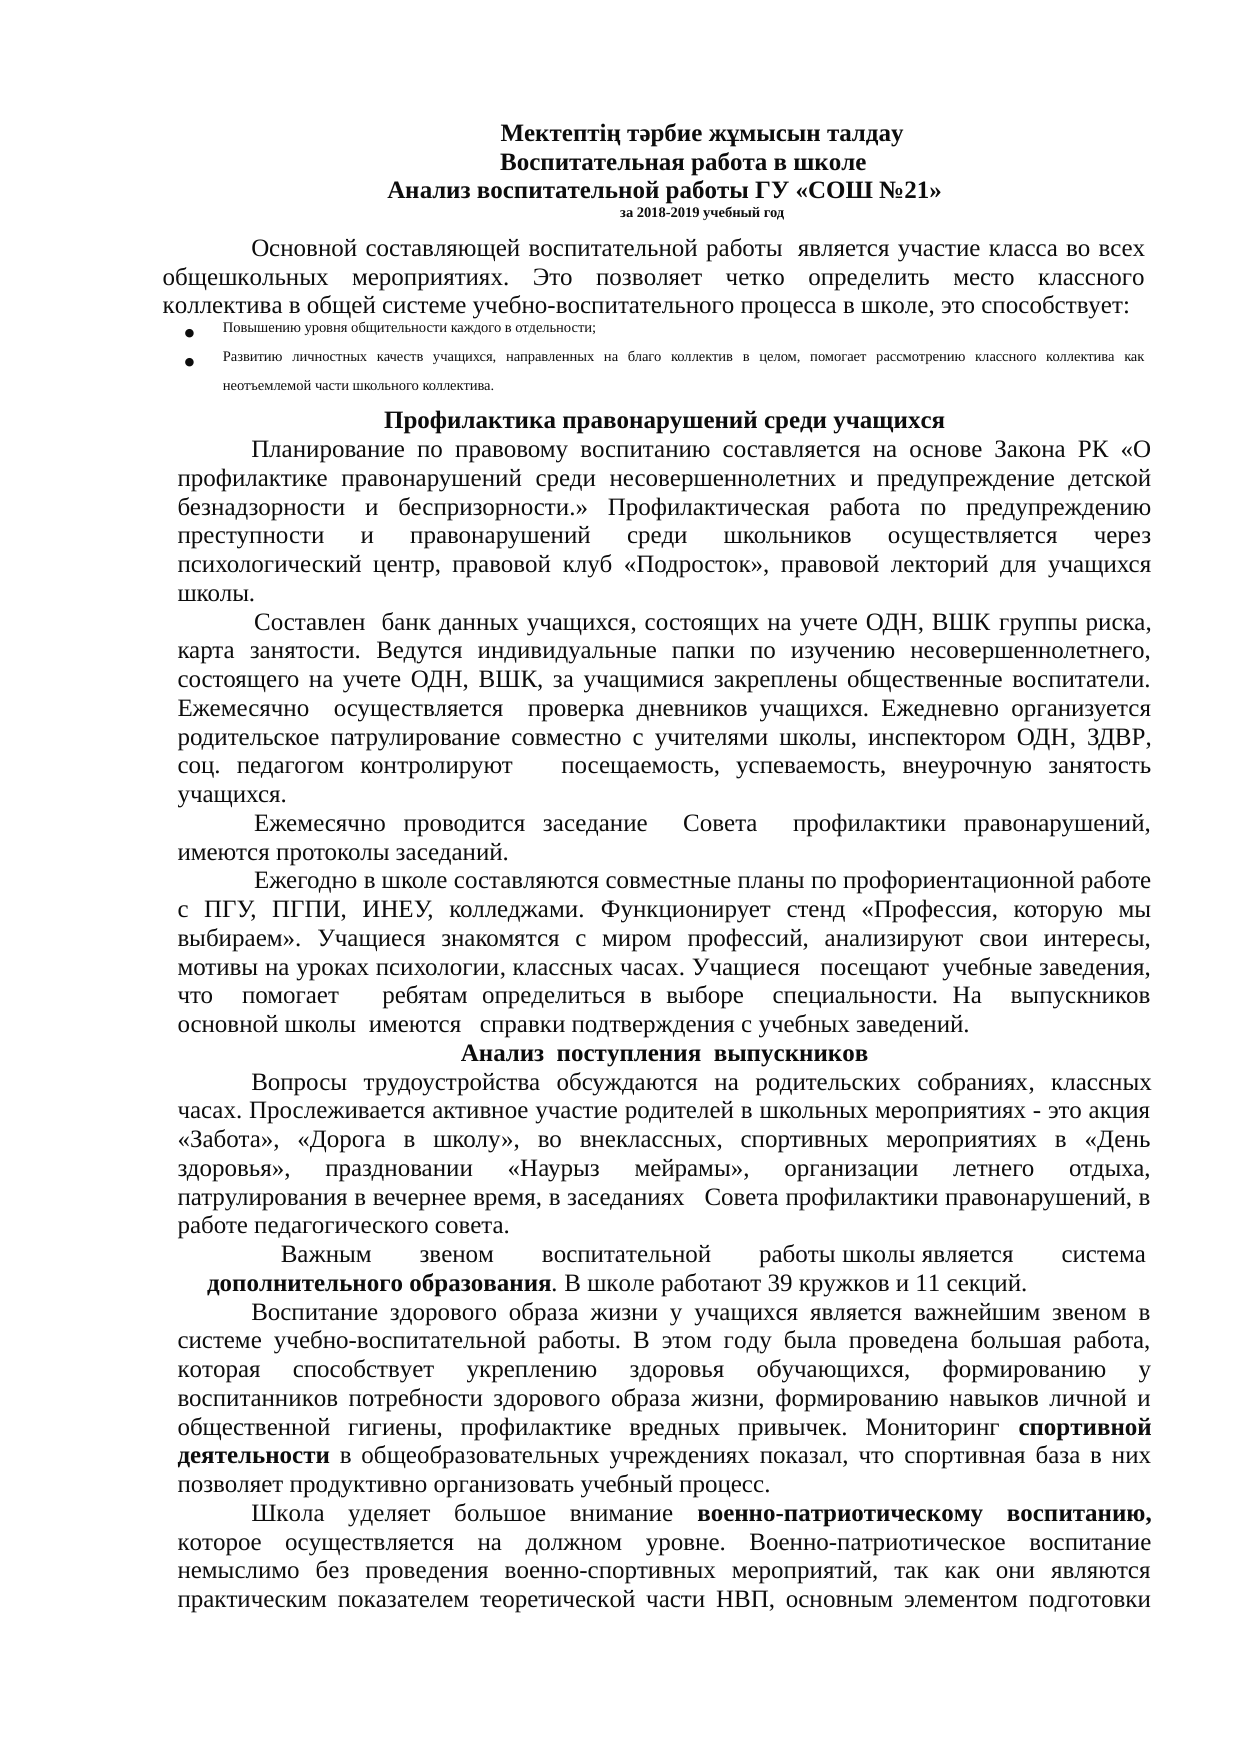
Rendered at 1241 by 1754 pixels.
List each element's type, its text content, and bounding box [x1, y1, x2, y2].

text Анализ поступления выпускников [177, 1038, 1152, 1067]
text Ежемесячно проводится заседание Совета профилактики правонарушений, имеются протоколы заседаний. [177, 808, 1152, 866]
text Планирование по правовому воспитанию составляется на основе Закона РК «О профилактике правонарушений среди несовершеннолетних и предупреждение детской безнадзорности и беспризорности.» Профилактическая работа по предупреждению преступности и правонарушений среди школьников осуществляется через психологический центр, правовой клуб «Подросток», правовой лекторий для учащихся школы. [177, 434, 1152, 607]
text Важным звеном воспитательной работы школы является система дополнительного образования. В школе работают 39 кружков и 11 секций. [207, 1239, 1146, 1297]
list Развитию личностных качеств учащихся, направленных на благо коллектив в целом, помогает рассмотрению классного коллектива как неотъемлемой части школьного коллектива. [185, 348, 1146, 406]
text Воспитание здорового образа жизни у учащихся является важнейшим звеном в системе учебно-воспитательной работы. В этом году была проведена большая работа, которая способствует укреплению здоровья обучающихся, формированию у воспитанников потребности здорового образа жизни, формированию навыков личной и общественной гигиены, профилактике вредных привычек. Мониторинг спортивной деятельности в общеобразовательных учреждениях показал, что спортивная база в них позволяет продуктивно организовать учебный процесс. [177, 1297, 1152, 1498]
text Составлен банк данных учащихся, состоящих на учете ОДН, ВШК группы риска, карта занятости. Ведутся индивидуальные папки по изучению несовершеннолетнего, состоящего на учете ОДН, ВШК, за учащимися закреплены общественные воспитатели. Ежемесячно осуществляется проверка дневников учащихся. Ежедневно организуется родительское патрулирование совместно с учителями школы, инспектором ОДН, ЗДВР, соц. педагогом контролируют посещаемость, успеваемость, внеурочную занятость учащихся. [177, 607, 1152, 808]
list Повышению уровня общительности каждого в отдельности; [185, 319, 1146, 348]
text Профилактика правонарушений среди учащихся [177, 406, 1152, 434]
text Анализ воспитательной работы ГУ «СОШ №21» [177, 176, 1152, 204]
text Воспитательная работа в школе [215, 147, 1152, 176]
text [177, 1498, 1152, 1613]
list за 2018-2019 учебный год [252, 204, 1152, 233]
text Основной составляющей воспитательной работы является участие класса во всех общешкольных мероприятиях. Это позволяет четко определить место классного коллектива в общей системе учебно-воспитательного процесса в школе, это способствует: [148, 233, 1146, 319]
text Ежегодно в школе составляются совместные планы по профориентационной работе с ПГУ, ПГПИ, ИНЕУ, колледжами. Функционирует стенд «Профессия, которую мы выбираем». Учащиеся знакомятся с миром профессий, анализируют свои интересы, мотивы на уроках психологии, классных часах. Учащиеся посещают учебные заведения, что помогает ребятам определиться в выборе специальности. На выпускников основной школы имеются справки подтверждения с учебных заведений. [177, 866, 1152, 1038]
text Мектептің тәрбие жұмысын талдау [252, 118, 1152, 147]
text Вопросы трудоустройства обсуждаются на родительских собраниях, классных часах. Прослеживается активное участие родителей в школьных мероприятиях - это акция «Забота», «Дорога в школу», во внеклассных, спортивных мероприятиях в «День здоровья», праздновании «Наурыз мейрамы», организации летнего отдыха, патрулирования в вечернее время, в заседаниях Совета профилактики правонарушений, в работе педагогического совета. [177, 1067, 1152, 1239]
